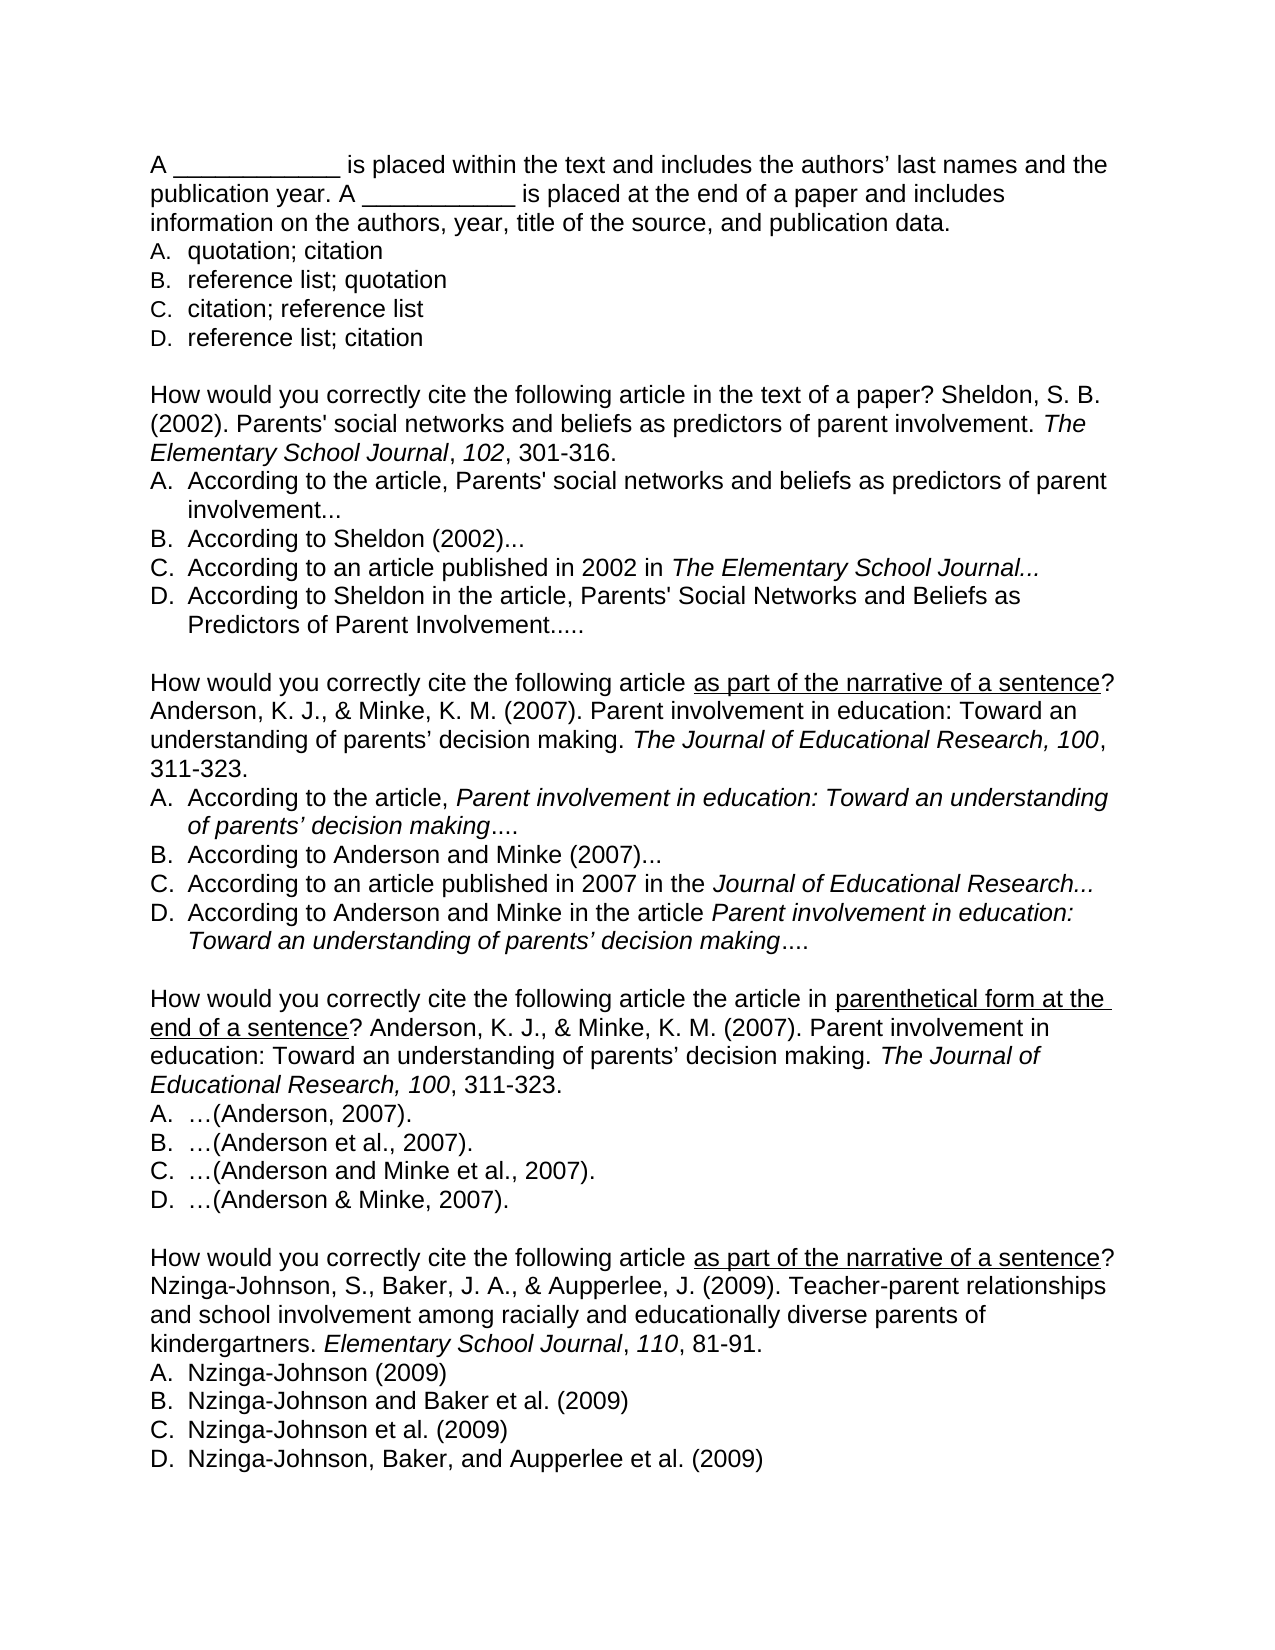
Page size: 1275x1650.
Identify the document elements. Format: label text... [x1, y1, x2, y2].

list …(Anderson and Minke et al., 2007). [150, 1156, 1125, 1185]
list According to an article published in 2002 in The Elementary School Journal... [150, 552, 1125, 581]
list Nzinga-Johnson (2009) [150, 1357, 1125, 1386]
text How would you correctly cite the following article in the text of a paper? Sheldon, S. B. (2002). Parents' social networks and beliefs as predictors of parent involvement. The Elementary School Journal, 102, 301-316. [150, 380, 1125, 466]
list reference list; quotation [150, 265, 1125, 294]
list citation; reference list [150, 294, 1125, 322]
text How would you correctly cite the following article as part of the narrative of a sentence? Nzinga-Johnson, S., Baker, J. A., & Aupperlee, J. (2009). Teacher-parent relationships and school involvement among racially and educationally diverse parents of kindergartners. Elementary School Journal, 110, 81-91. [150, 1242, 1125, 1357]
list According to the article, Parent involvement in education: Toward an understanding of parents’ decision making.... [150, 782, 1125, 840]
list …(Anderson & Minke, 2007). [150, 1185, 1125, 1214]
list According to Sheldon in the article, Parents' Social Networks and Beliefs as Predictors of Parent Involvement..... [150, 581, 1125, 639]
list According to Anderson and Minke (2007)... [150, 840, 1125, 869]
list According to an article published in 2007 in the Journal of Educational Research... [150, 869, 1125, 897]
list Nzinga-Johnson, Baker, and Aupperlee et al. (2009) [150, 1444, 1125, 1472]
list reference list; citation [150, 322, 1125, 351]
list Nzinga-Johnson et al. (2009) [150, 1415, 1125, 1444]
list According to the article, Parents' social networks and beliefs as predictors of parent involvement... [150, 466, 1125, 524]
text How would you correctly cite the following article the article in parenthetical form at the end of a sentence? Anderson, K. J., & Minke, K. M. (2007). Parent involvement in education: Toward an understanding of parents’ decision making. The Journal of Educational Research, 100, 311-323. [150, 984, 1125, 1099]
text How would you correctly cite the following article as part of the narrative of a sentence? Anderson, K. J., & Minke, K. M. (2007). Parent involvement in education: Toward an understanding of parents’ decision making. The Journal of Educational Research, 100, 311-323. [150, 667, 1125, 782]
list Nzinga-Johnson and Baker et al. (2009) [150, 1386, 1125, 1415]
list According to Sheldon (2002)... [150, 524, 1125, 552]
list According to Anderson and Minke in the article Parent involvement in education: Toward an understanding of parents’ decision making.... [150, 897, 1125, 955]
list …(Anderson et al., 2007). [150, 1127, 1125, 1156]
list quotation; citation [150, 236, 1125, 265]
text A ____________ is placed within the text and includes the authors’ last names and the publication year. A ___________ is placed at the end of a paper and includes information on the authors, year, title of the source, and publication data. [150, 150, 1125, 236]
list …(Anderson, 2007). [150, 1099, 1125, 1127]
